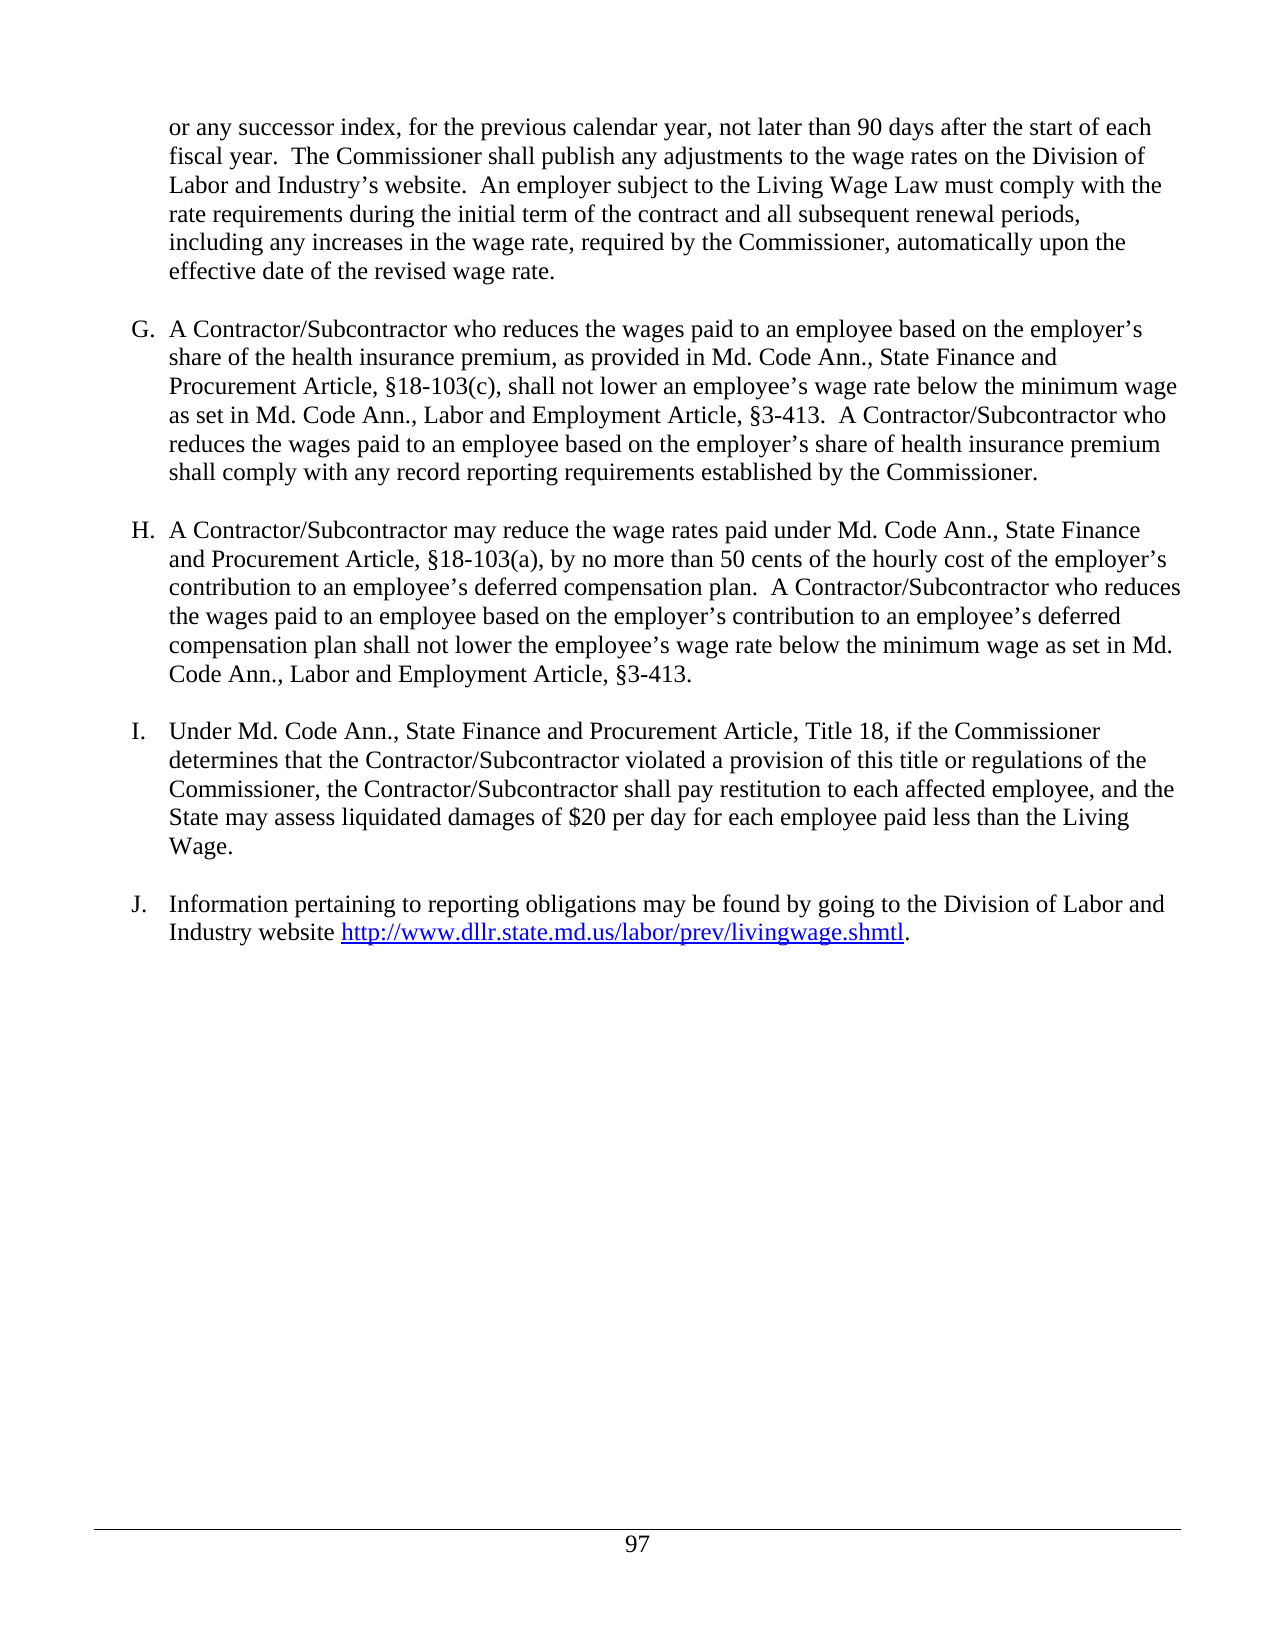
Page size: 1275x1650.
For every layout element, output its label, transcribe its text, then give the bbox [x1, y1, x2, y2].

text J. Information pertaining to reporting obligations may be found by going to the Division of Labor and Industry website http://www.dllr.state.md.us/labor/prev/livingwage.shmtl. [131, 889, 1181, 946]
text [131, 112, 1181, 285]
text I. Under Md. Code Ann., State Finance and Procurement Article, Title 18, if the Commissioner determines that the Contractor/Subcontractor violated a provision of this title or regulations of the Commissioner, the Contractor/Subcontractor shall pay restitution to each affected employee, and the State may assess liquidated damages of $20 per day for each employee paid less than the Living Wage. [131, 716, 1181, 860]
text G. A Contractor/Subcontractor who reduces the wages paid to an employee based on the employer’s share of the health insurance premium, as provided in Md. Code Ann., State Finance and Procurement Article, §18-103(c), shall not lower an employee’s wage rate below the minimum wage as set in Md. Code Ann., Labor and Employment Article, §3-413. A Contractor/Subcontractor who reduces the wages paid to an employee based on the employer’s share of health insurance premium shall comply with any record reporting requirements established by the Commissioner. [131, 314, 1181, 486]
text H. A Contractor/Subcontractor may reduce the wage rates paid under Md. Code Ann., State Finance and Procurement Article, §18-103(a), by no more than 50 cents of the hourly cost of the employer’s contribution to an employee’s deferred compensation plan. A Contractor/Subcontractor who reduces the wages paid to an employee based on the employer’s contribution to an employee’s deferred compensation plan shall not lower the employee’s wage rate below the minimum wage as set in Md. Code Ann., Labor and Employment Article, §3-413. [131, 515, 1181, 687]
